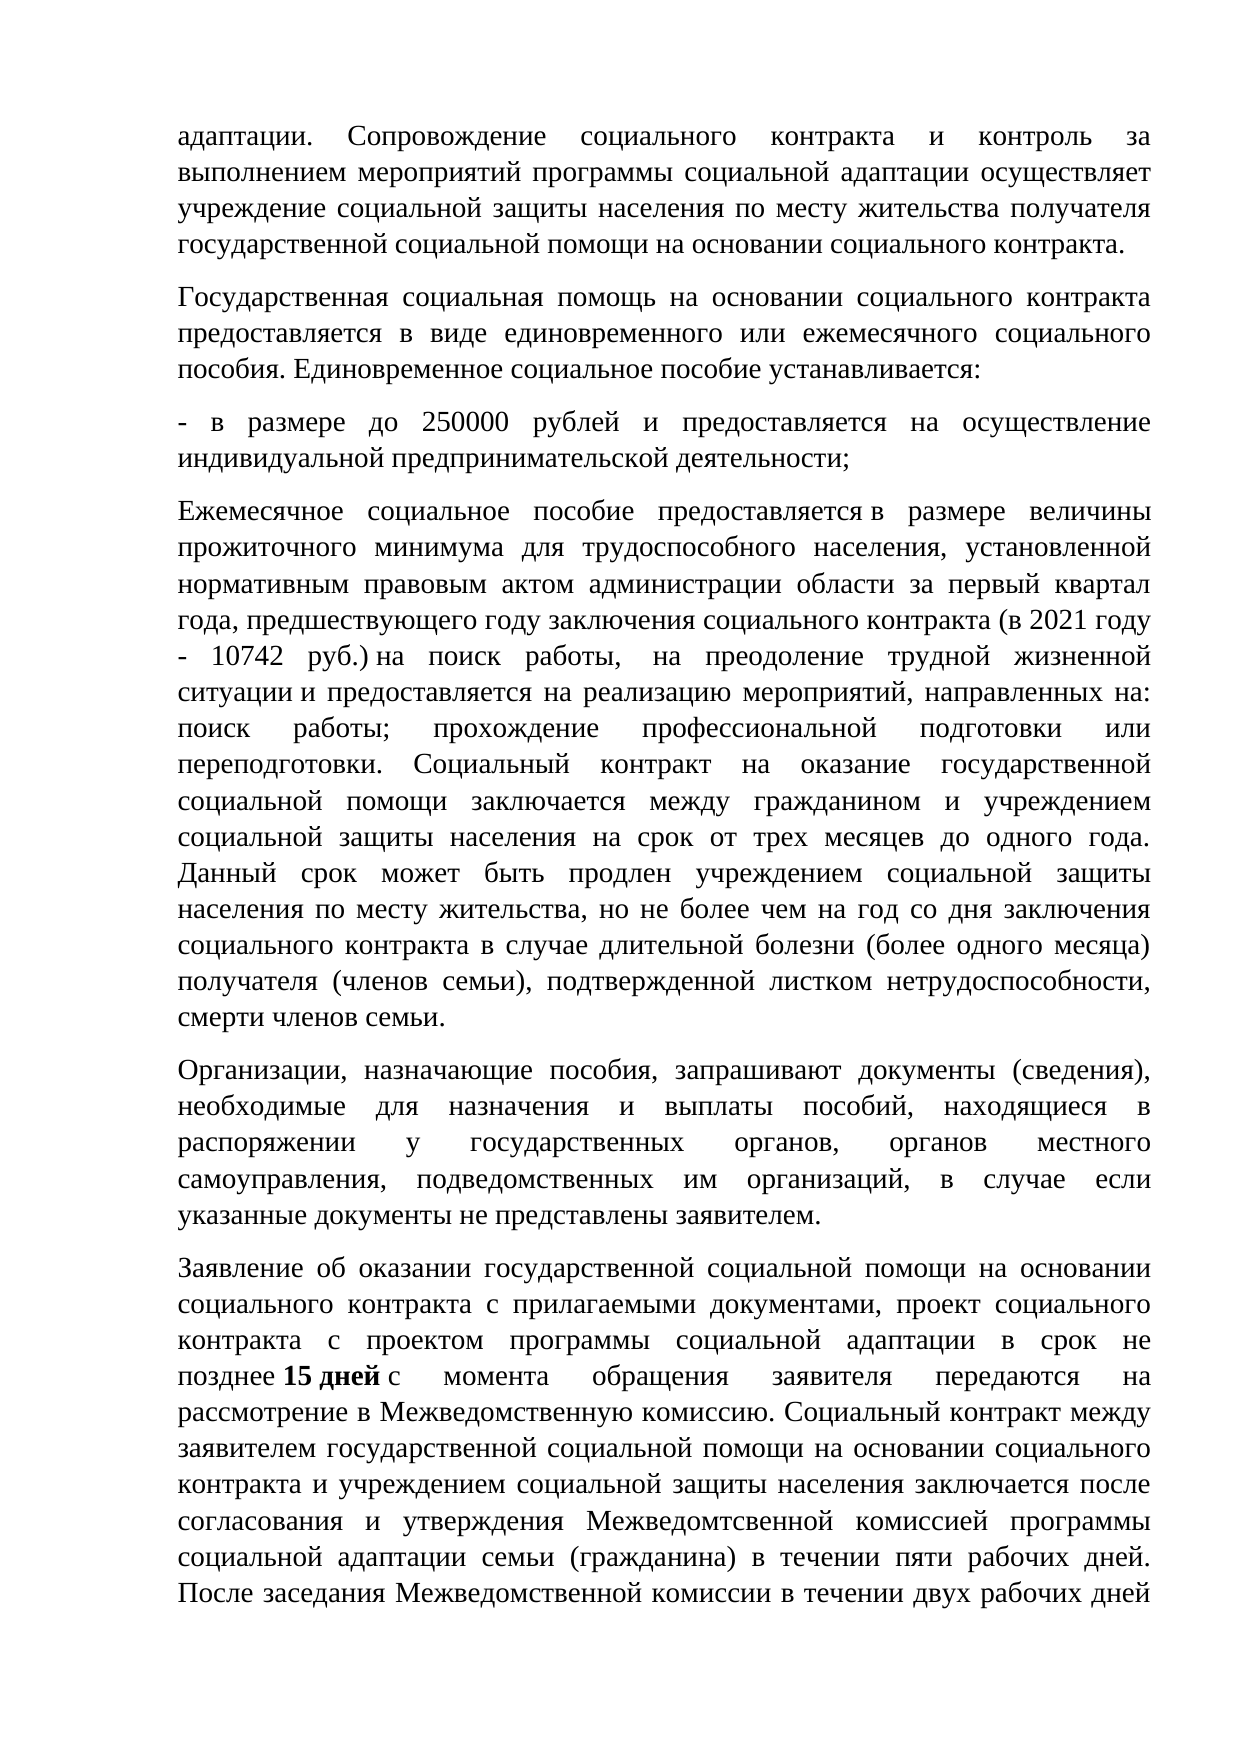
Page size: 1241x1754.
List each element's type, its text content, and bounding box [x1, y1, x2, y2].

text Государственная социальная помощь на основании социального контракта предоставляется в виде единовременного или ежемесячного социального пособия. Единовременное социальное пособие устанавливается: [177, 279, 1152, 385]
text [177, 118, 1152, 260]
text Ежемесячное социальное пособие предоставляется в размере величины прожиточного минимума для трудоспособного населения, установленной нормативным правовым актом администрации области за первый квартал года, предшествующего году заключения социального контракта (в 2021 году - 10742 руб.) на поиск работы, на преодоление трудной жизненной ситуации и предоставляется на реализацию мероприятий, направленных на: поиск работы; прохождение профессиональной подготовки или переподготовки. Социальный контракт на оказание государственной социальной помощи заключается между гражданином и учреждением социальной защиты населения на срок от трех месяцев до одного года. Данный срок может быть продлен учреждением социальной защиты населения по месту жительства, но не более чем на год со дня заключения социального контракта в случае длительной болезни (более одного месяца) получателя (членов семьи), подтвержденной листком нетрудоспособности, смерти членов семьи. [177, 493, 1152, 1033]
text - в размере до 250000 рублей и предоставляется на осуществление индивидуальной предпринимательской деятельности; [177, 404, 1152, 474]
text Организации, назначающие пособия, запрашивают документы (сведения), необходимые для назначения и выплаты пособий, находящиеся в распоряжении у государственных органов, органов местного самоуправления, подведомственных им организаций, в случае если указанные документы не представлены заявителем. [177, 1052, 1152, 1230]
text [177, 1250, 1152, 1608]
